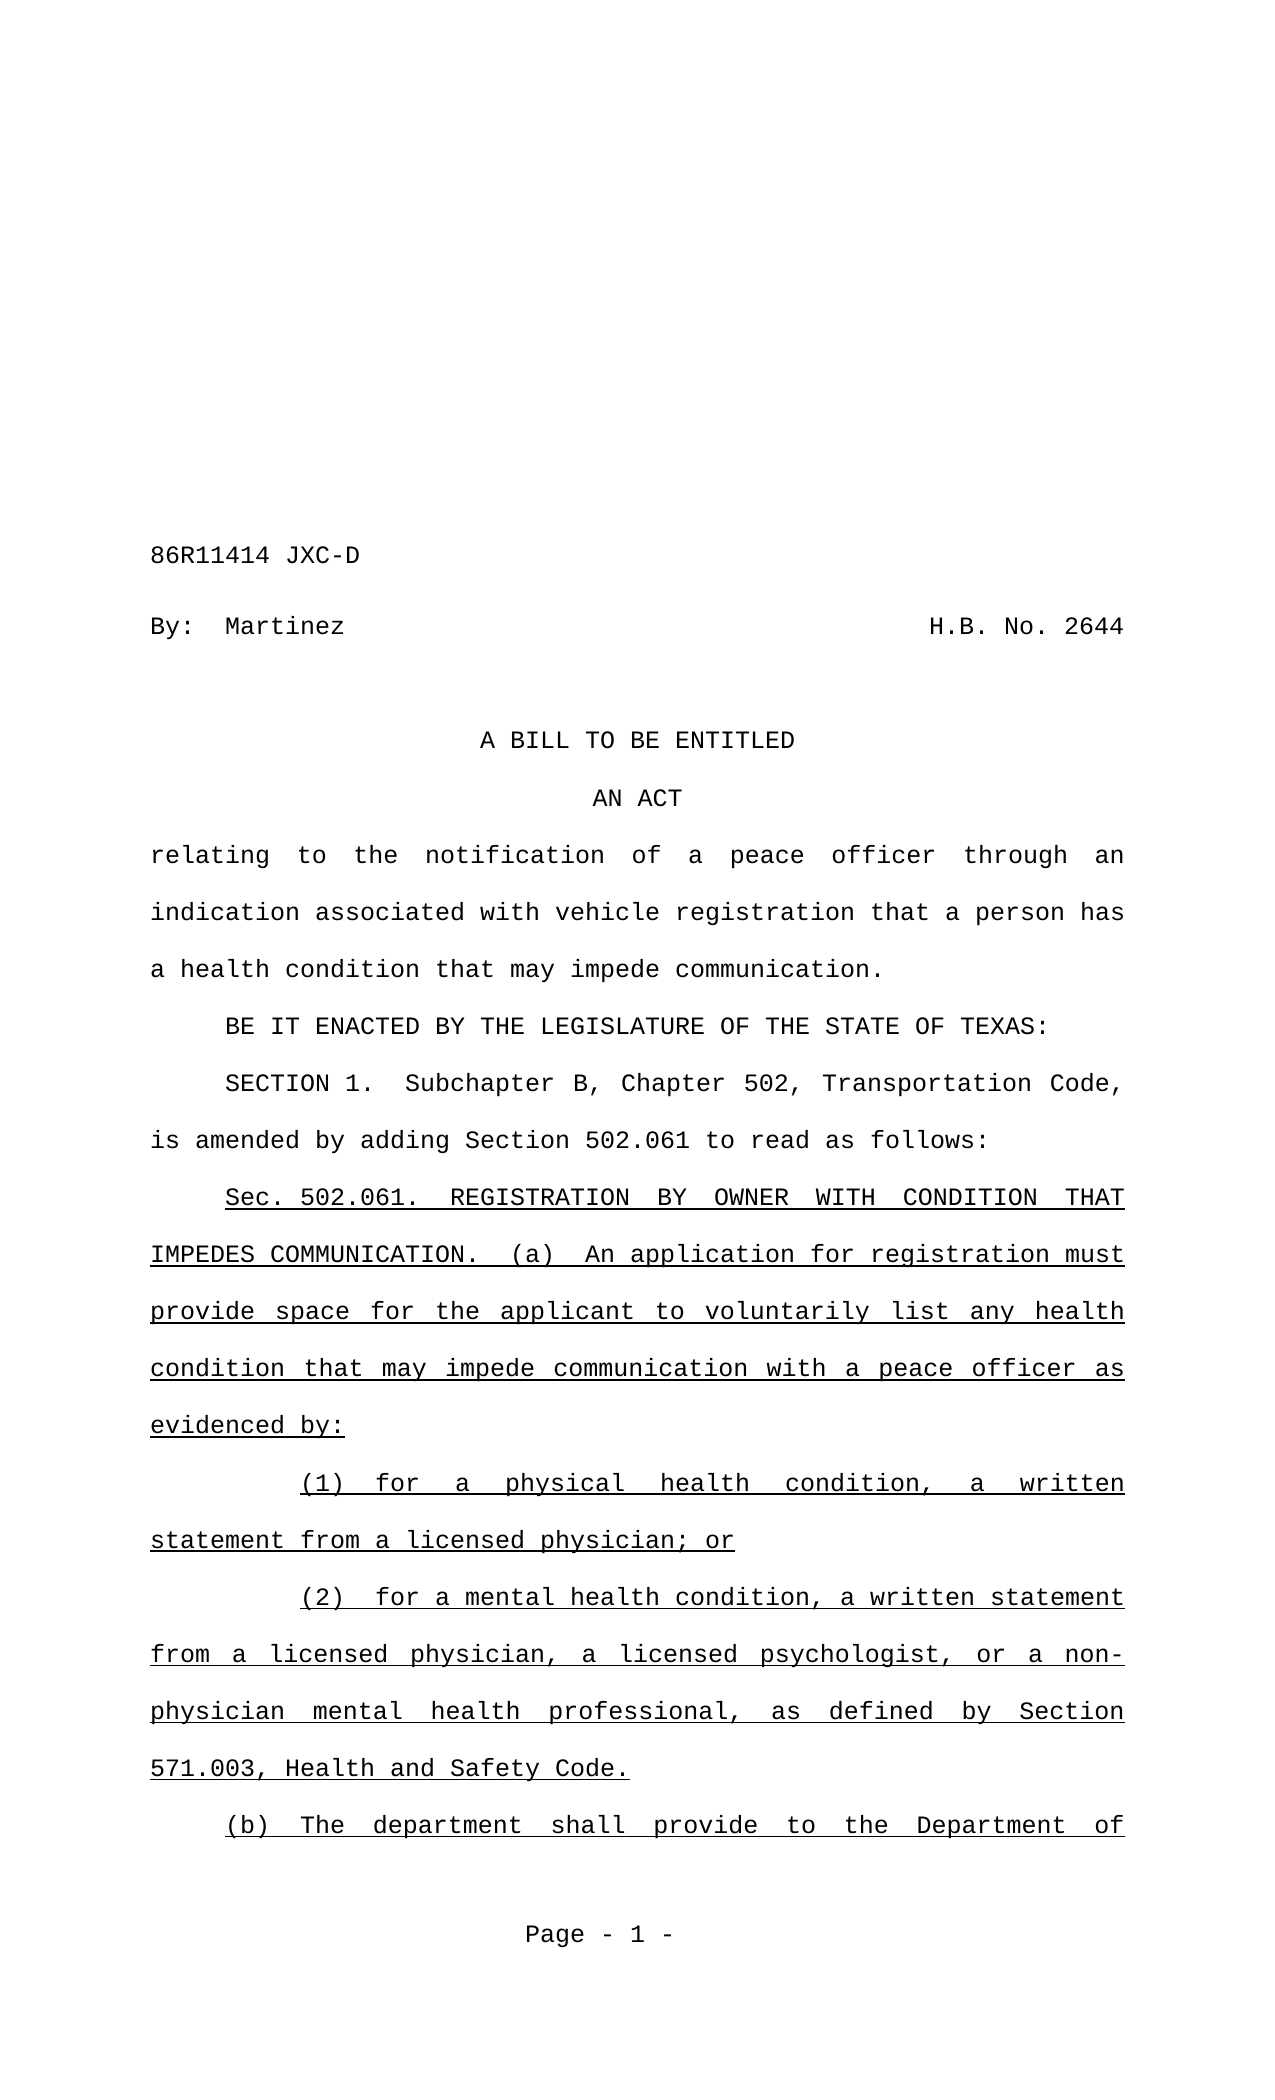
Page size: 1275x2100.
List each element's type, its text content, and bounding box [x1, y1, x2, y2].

text A BILL TO BE ENTITLED [150, 728, 1125, 756]
text 86R11414 JXC-D [150, 542, 1125, 571]
text (2) for a mental health condition, a written statement from a licensed physician, a licensed psychologist, or a non-physician mental health professional, as defined by Section 571.003, Health and Safety Code. [150, 1666, 1125, 1722]
text SECTION 1. Subchapter B, Chapter 502, Transportation Code, is amended by adding Section 502.061 to read as follows: [150, 1070, 1125, 1156]
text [150, 1812, 1125, 1841]
text Sec. 502.061. REGISTRATION BY OWNER WITH CONDITION THAT IMPEDES COMMUNICATION. (a) An application for registration must provide space for the applicant to voluntarily list any health condition that may impede communication with a peace officer as evidenced by: [150, 1381, 1125, 1441]
text (1) for a physical health condition, a written statement from a licensed physician; or [150, 1470, 1125, 1556]
text (2) for a mental health condition, a written statement from a licensed physician, a licensed psychologist, or a non-physician mental health professional, as defined by Section 571.003, Health and Safety Code. [150, 1723, 1125, 1784]
text (2) for a mental health condition, a written statement from a licensed physician, a licensed psychologist, or a non-physician mental health professional, as defined by Section 571.003, Health and Safety Code. [150, 1584, 1125, 1665]
text By: Martinez H.B. No. 2644 [150, 614, 1125, 642]
text Sec. 502.061. REGISTRATION BY OWNER WITH CONDITION THAT IMPEDES COMMUNICATION. (a) An application for registration must provide space for the applicant to voluntarily list any health condition that may impede communication with a peace officer as evidenced by: [150, 1184, 1125, 1265]
text Sec. 502.061. REGISTRATION BY OWNER WITH CONDITION THAT IMPEDES COMMUNICATION. (a) An application for registration must provide space for the applicant to voluntarily list any health condition that may impede communication with a peace officer as evidenced by: [150, 1267, 1125, 1322]
text relating to the notification of a peace officer through an indication associated with vehicle registration that a person has a health condition that may impede communication. [150, 842, 1125, 985]
text Sec. 502.061. REGISTRATION BY OWNER WITH CONDITION THAT IMPEDES COMMUNICATION. (a) An application for registration must provide space for the applicant to voluntarily list any health condition that may impede communication with a peace officer as evidenced by: [150, 1324, 1125, 1379]
text AN ACT [150, 785, 1125, 813]
text BE IT ENACTED BY THE LEGISLATURE OF THE STATE OF TEXAS: [150, 1013, 1125, 1042]
